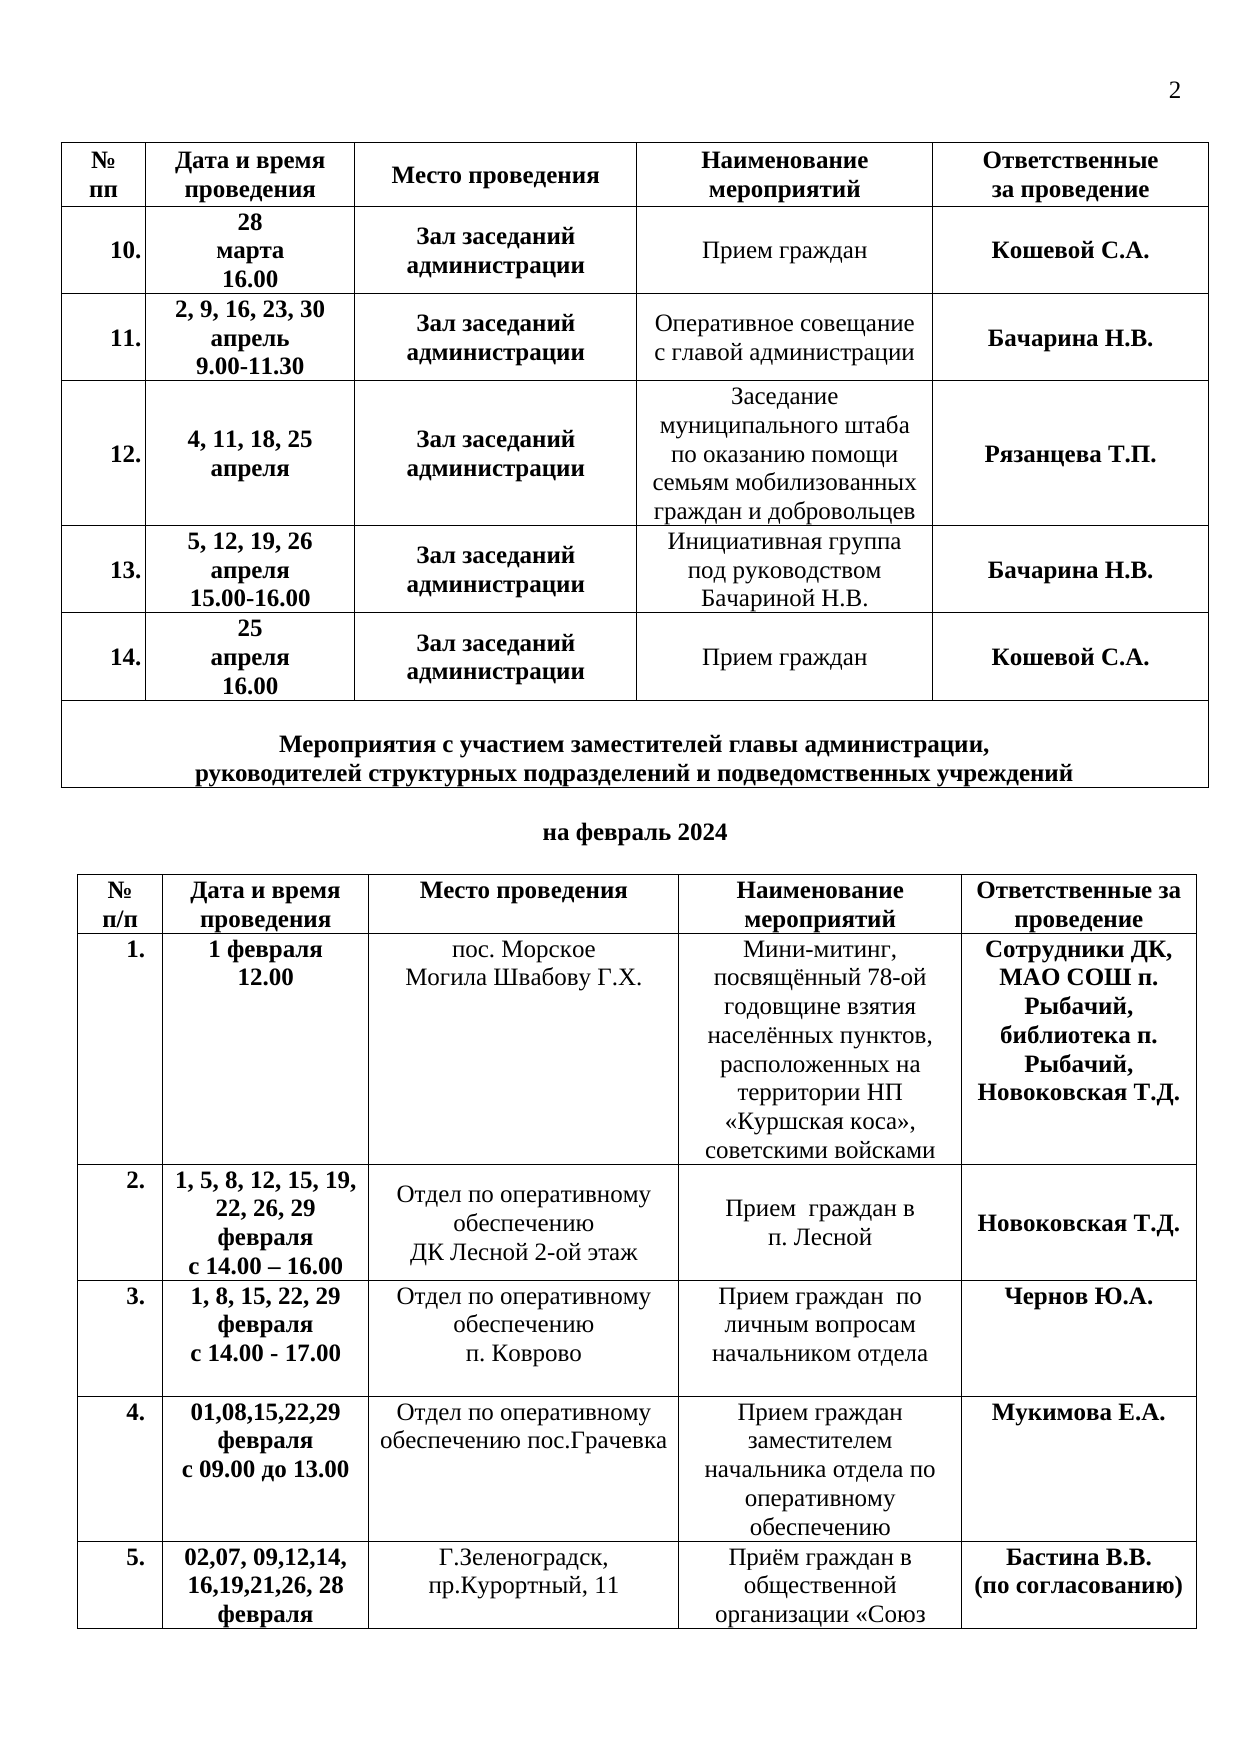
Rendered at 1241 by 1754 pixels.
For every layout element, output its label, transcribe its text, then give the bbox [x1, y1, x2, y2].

table_cell 1, 5, 8, 12, 15, 19, 22, 26, 29 февраля с 14.00 – 16.00 [163, 1165, 368, 1280]
table_header Ответственные за проведение [962, 875, 1196, 933]
table_cell [62, 294, 145, 380]
table_cell Рязанцева Т.П. [933, 381, 1208, 525]
table_cell [78, 1542, 162, 1628]
table_cell Прием граждан заместителем начальника отдела по оперативному обеспечению [679, 1397, 961, 1541]
table_cell [78, 934, 162, 1164]
table_cell Бачарина Н.В. [933, 526, 1208, 612]
table_cell Оперативное совещание с главой администрации [637, 294, 932, 380]
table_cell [962, 1542, 1196, 1628]
table_cell 5, 12, 19, 26 апреля 15.00-16.00 [146, 526, 354, 612]
table_cell Зал заседаний администрации [355, 207, 636, 293]
table_cell Прием граждан [637, 613, 932, 699]
table_header Наименование мероприятий [679, 875, 961, 933]
table_header № п/п [78, 875, 162, 933]
table_cell Прием граждан в п. Лесной [679, 1165, 961, 1280]
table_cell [163, 1542, 368, 1628]
table_header Место проведения [355, 143, 636, 206]
table_cell Заседание муниципального штаба по оказанию помощи семьям мобилизованных граждан и добровольцев [637, 381, 932, 525]
text на февраль 2024 [89, 817, 1181, 845]
table_cell Зал заседаний администрации [355, 613, 636, 699]
table_header Ответственные за проведение [933, 143, 1208, 206]
table_cell [62, 207, 145, 293]
table_cell [62, 613, 145, 699]
table_header Место проведения [369, 875, 678, 933]
table_cell 4, 11, 18, 25 апреля [146, 381, 354, 525]
table_cell 25 апреля 16.00 [146, 613, 354, 699]
table_cell Мероприятия с участием заместителей главы администрации, руководителей структурных подразделений и подведомственных учреждений [62, 701, 1208, 787]
table_cell 1 февраля 12.00 [163, 934, 368, 1164]
table_cell [62, 526, 145, 612]
table_header Дата и время проведения [163, 875, 368, 933]
table_header Дата и время проведения [146, 143, 354, 206]
table_cell Бачарина Н.В. [933, 294, 1208, 380]
table_cell Отдел по оперативному обеспечению п. Коврово [369, 1281, 678, 1396]
table_cell Отдел по оперативному обеспечению пос.Грачевка [369, 1397, 678, 1541]
table_cell [62, 381, 145, 525]
table_cell Кошевой С.А. [933, 613, 1208, 699]
table_cell 2, 9, 16, 23, 30 апрель 9.00-11.30 [146, 294, 354, 380]
table_cell [78, 1281, 162, 1396]
table_cell Отдел по оперативному обеспечению ДК Лесной 2-ой этаж [369, 1165, 678, 1280]
table_cell [78, 1397, 162, 1541]
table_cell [369, 1542, 678, 1628]
table_cell Приём граждан в общественной организации «Союз пенсионеров Зеленоградского городского округа» [679, 1542, 744, 1628]
table_cell Кошевой С.А. [933, 207, 1208, 293]
table_cell [78, 1165, 162, 1280]
table_cell Зал заседаний администрации [355, 381, 636, 525]
table_cell 01,08,15,22,29 февраля с 09.00 до 13.00 [163, 1397, 368, 1541]
table_cell Прием граждан [637, 207, 932, 293]
table_cell 1, 8, 15, 22, 29 февраля с 14.00 - 17.00 [163, 1281, 368, 1396]
table_header Наименование мероприятий [637, 143, 932, 206]
table_cell 28 марта 16.00 [146, 207, 354, 293]
table_cell Новоковская Т.Д. [962, 1165, 1196, 1280]
table_header № пп [62, 143, 145, 206]
table_cell Чернов Ю.А. [962, 1281, 1196, 1396]
table_cell Зал заседаний администрации [355, 294, 636, 380]
table_cell Прием граждан по личным вопросам начальником отдела [679, 1281, 961, 1396]
table_cell Мини-митинг, посвящённый 78-ой годовщине взятия населённых пунктов, расположенных на территории НП «Куршская коса», советскими войсками [679, 934, 961, 1164]
table_cell пос. Морское Могила Швабову Г.Х. [369, 934, 678, 1164]
table_cell Зал заседаний администрации [355, 526, 636, 612]
table_cell Сотрудники ДК, МАО СОШ п. Рыбачий, библиотека п. Рыбачий, Новоковская Т.Д. [962, 934, 1196, 1164]
table_cell Инициативная группа под руководством Бачариной Н.В. [637, 526, 932, 612]
table_cell Мукимова Е.А. [962, 1397, 1196, 1541]
